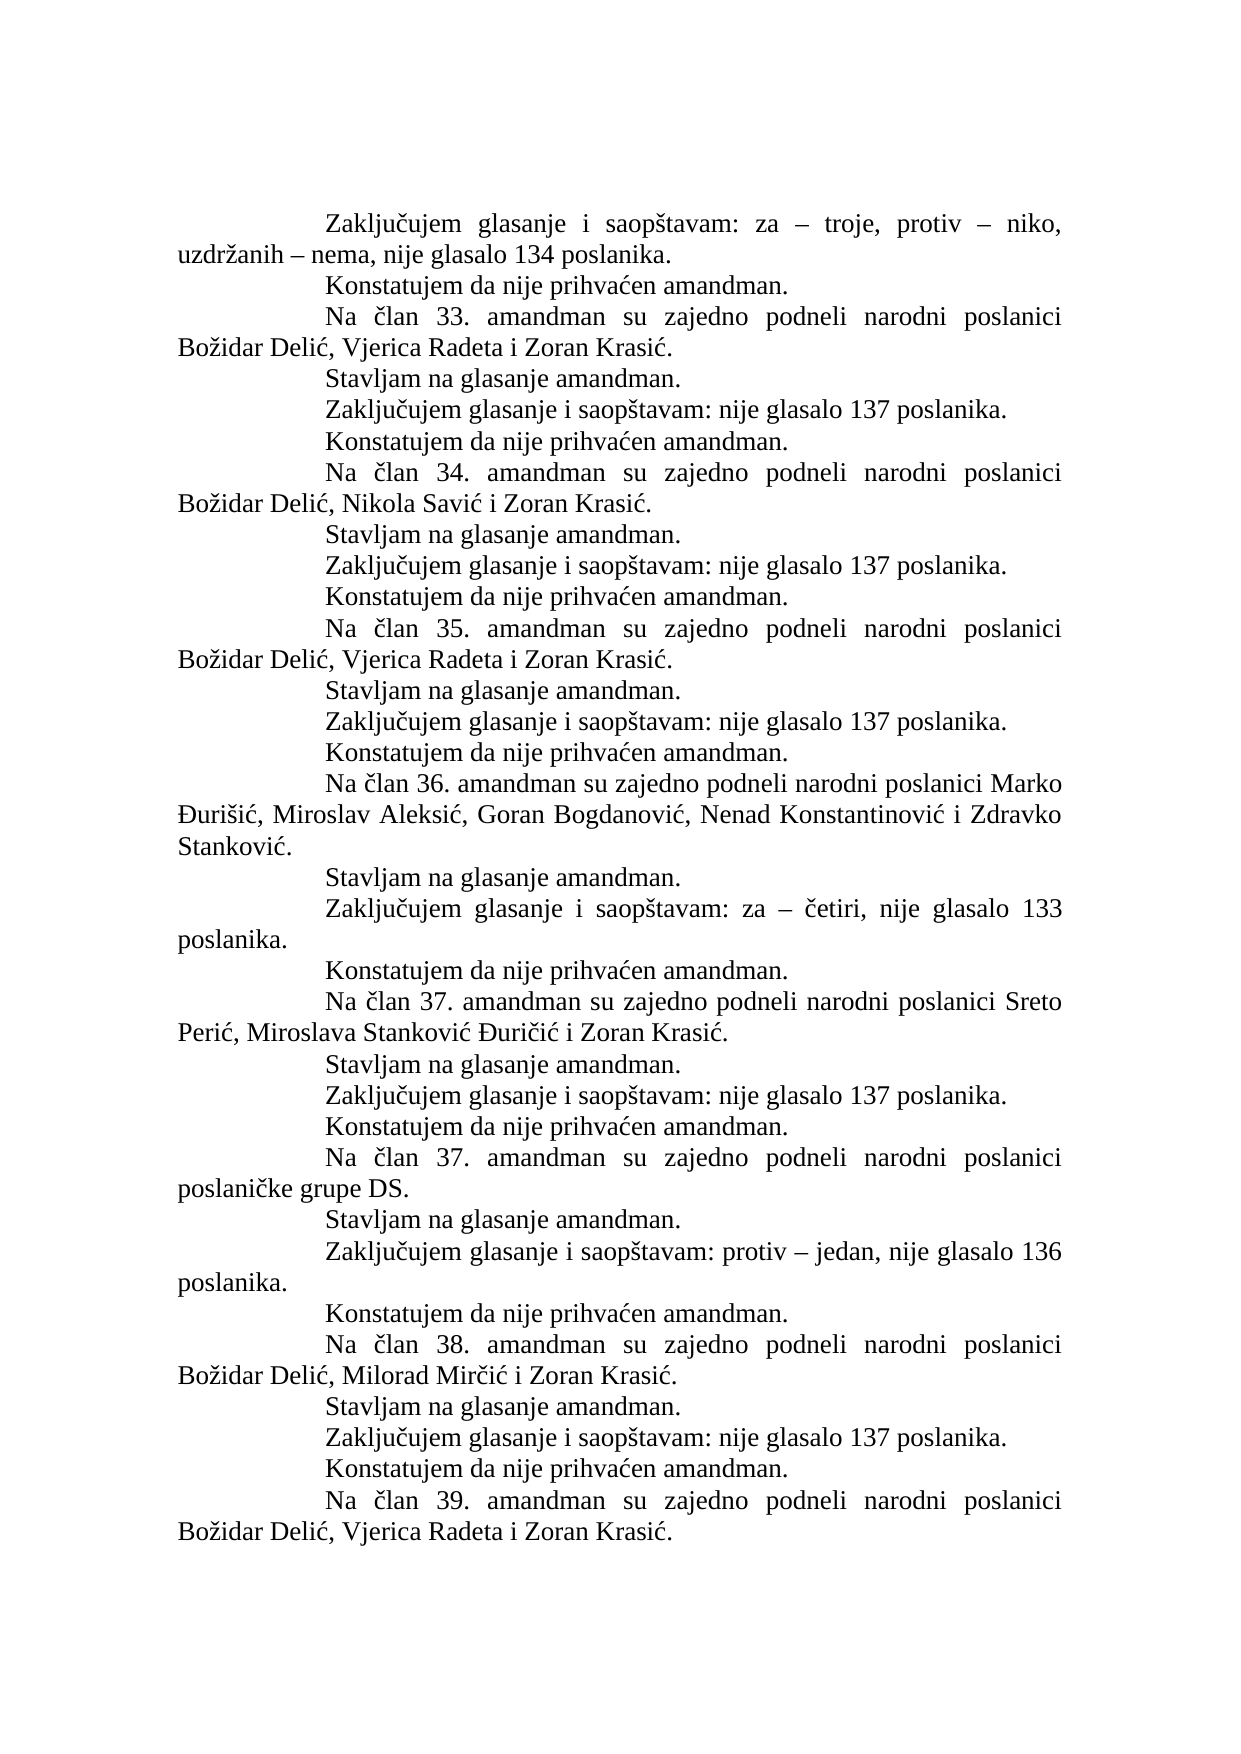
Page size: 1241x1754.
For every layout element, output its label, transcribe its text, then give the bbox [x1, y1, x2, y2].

text Na član 35. amandman su zajedno podneli narodni poslanici Božidar Delić, Vjerica Radeta i Zoran Krasić. [177, 612, 1063, 674]
text Stavljam na glasanje amandman. [177, 1390, 1063, 1421]
text Konstatujem da nije prihvaćen amandman. [177, 425, 1063, 456]
text Stavljam na glasanje amandman. [177, 861, 1063, 892]
text Zaključujem glasanje i saopštavam: nije glasalo 137 poslanika. [177, 394, 1063, 425]
text Na član 36. amandman su zajedno podneli narodni poslanici Marko Đurišić, Miroslav Aleksić, Goran Bogdanović, Nenad Konstantinović i Zdravko Stanković. [177, 767, 1063, 861]
text Na član 33. amandman su zajedno podneli narodni poslanici Božidar Delić, Vjerica Radeta i Zoran Krasić. [177, 300, 1063, 362]
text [177, 1421, 1063, 1453]
text Stavljam na glasanje amandman. [177, 1048, 1063, 1079]
text Na član 34. amandman su zajedno podneli narodni poslanici Božidar Delić, Nikola Savić i Zoran Krasić. [177, 456, 1063, 518]
text Konstatujem da nije prihvaćen amandman. [177, 1297, 1063, 1328]
text Stavljam na glasanje amandman. [177, 518, 1063, 549]
text Konstatujem da nije prihvaćen amandman. [177, 1110, 1063, 1141]
text Zaključujem glasanje i saopštavam: nije glasalo 137 poslanika. [177, 705, 1063, 736]
text Stavljam na glasanje amandman. [177, 674, 1063, 705]
text Na član 37. amandman su zajedno podneli narodni poslanici poslaničke grupe DS. [177, 1141, 1063, 1203]
text Stavljam na glasanje amandman. [177, 362, 1063, 394]
text Konstatujem da nije prihvaćen amandman. [177, 269, 1063, 300]
text Zaključujem glasanje i saopštavam: za – troje, protiv – niko, uzdržanih – nema, nije glasalo 134 poslanika. [177, 207, 1063, 269]
text Stavljam na glasanje amandman. [177, 1203, 1063, 1234]
text Zaključujem glasanje i saopštavam: nije glasalo 137 poslanika. [177, 549, 1063, 581]
text Konstatujem da nije prihvaćen amandman. [177, 581, 1063, 612]
text Zaključujem glasanje i saopštavam: za – četiri, nije glasalo 133 poslanika. [177, 892, 1063, 954]
text Zaključujem glasanje i saopštavam: nije glasalo 137 poslanika. [177, 1079, 1063, 1110]
text Na član 39. amandman su zajedno podneli narodni poslanici Božidar Delić, Vjerica Radeta i Zoran Krasić. [177, 1484, 1063, 1546]
text Zaključujem glasanje i saopštavam: protiv – jedan, nije glasalo 136 poslanika. [177, 1234, 1063, 1297]
text Na član 38. amandman su zajedno podneli narodni poslanici Božidar Delić, Milorad Mirčić i Zoran Krasić. [177, 1328, 1063, 1390]
text Konstatujem da nije prihvaćen amandman. [177, 954, 1063, 985]
text Na član 37. amandman su zajedno podneli narodni poslanici Sreto Perić, Miroslava Stanković Đuričić i Zoran Krasić. [177, 985, 1063, 1048]
text Konstatujem da nije prihvaćen amandman. [177, 736, 1063, 767]
text Konstatujem da nije prihvaćen amandman. [177, 1453, 1063, 1484]
